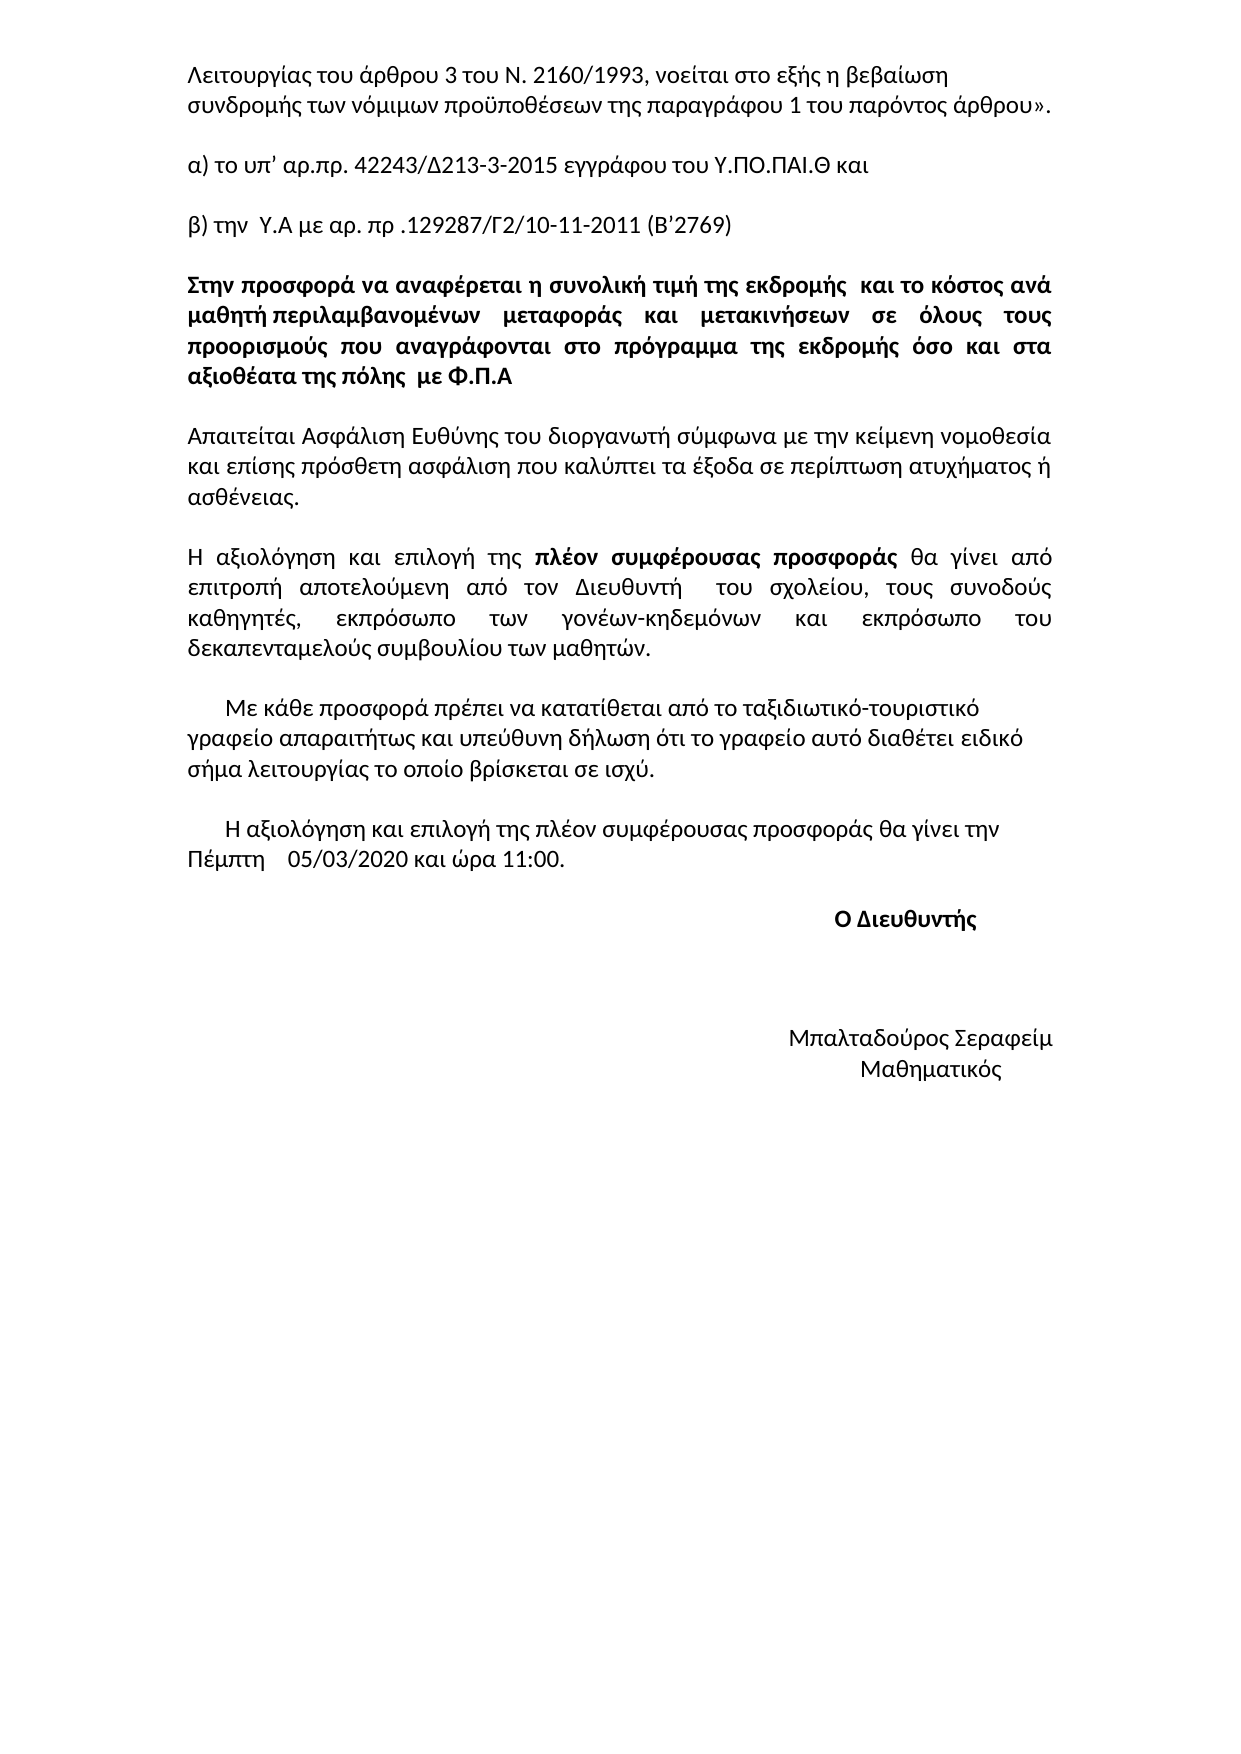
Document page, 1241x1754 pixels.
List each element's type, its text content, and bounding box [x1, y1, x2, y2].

text Με κάθε προσφορά πρέπει να κατατίθεται από το ταξιδιωτικό-τουριστικό γραφείο απαραιτήτως και υπεύθυνη δήλωση ότι το γραφείο αυτό διαθέτει ειδικό σήμα λειτουργίας το οποίο βρίσκεται σε ισχύ. [187, 692, 1053, 783]
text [187, 59, 1053, 120]
text Στην προσφορά να αναφέρεται η συνολική τιμή της εκδρομής και το κόστος ανά μαθητή περιλαμβανομένων μεταφοράς και μετακινήσεων σε όλους τους προορισμούς που αναγράφονται στο πρόγραμμα της εκδρομής όσο και στα αξιοθέατα της πόλης με Φ.Π.Α [187, 269, 1053, 391]
text Απαιτείται Ασφάλιση Ευθύνης του διοργανωτή σύμφωνα με την κείμενη νομοθεσία και επίσης πρόσθετη ασφάλιση που καλύπτει τα έξοδα σε περίπτωση ατυχήματος ή ασθένειας. [187, 420, 1053, 512]
text Μπαλταδούρος Σεραφείμ [187, 1022, 1053, 1053]
text Μαθηματικός [187, 1053, 1053, 1083]
text Η αξιολόγηση και επιλογή της πλέον συμφέρουσας προσφοράς θα γίνει την Πέμπτη 05/03/2020 και ώρα 11:00. [187, 813, 1053, 874]
text β) την Υ.Α με αρ. πρ .129287/Γ2/10-11-2011 (Β’2769) [187, 209, 1053, 239]
text α) το υπ’ αρ.πρ. 42243/Δ213-3-2015 εγγράφου του Υ.ΠΟ.ΠΑΙ.Θ και [187, 149, 1053, 180]
text Η αξιολόγηση και επιλογή της πλέον συμφέρουσας προσφοράς θα γίνει από επιτροπή αποτελούμενη από τον Διευθυντή του σχολείου, τους συνοδούς καθηγητές, εκπρόσωπο των γονέων-κηδεμόνων και εκπρόσωπο του δεκαπενταμελούς συμβουλίου των μαθητών. [187, 541, 1053, 663]
text Ο Διευθυντής [187, 903, 1053, 933]
